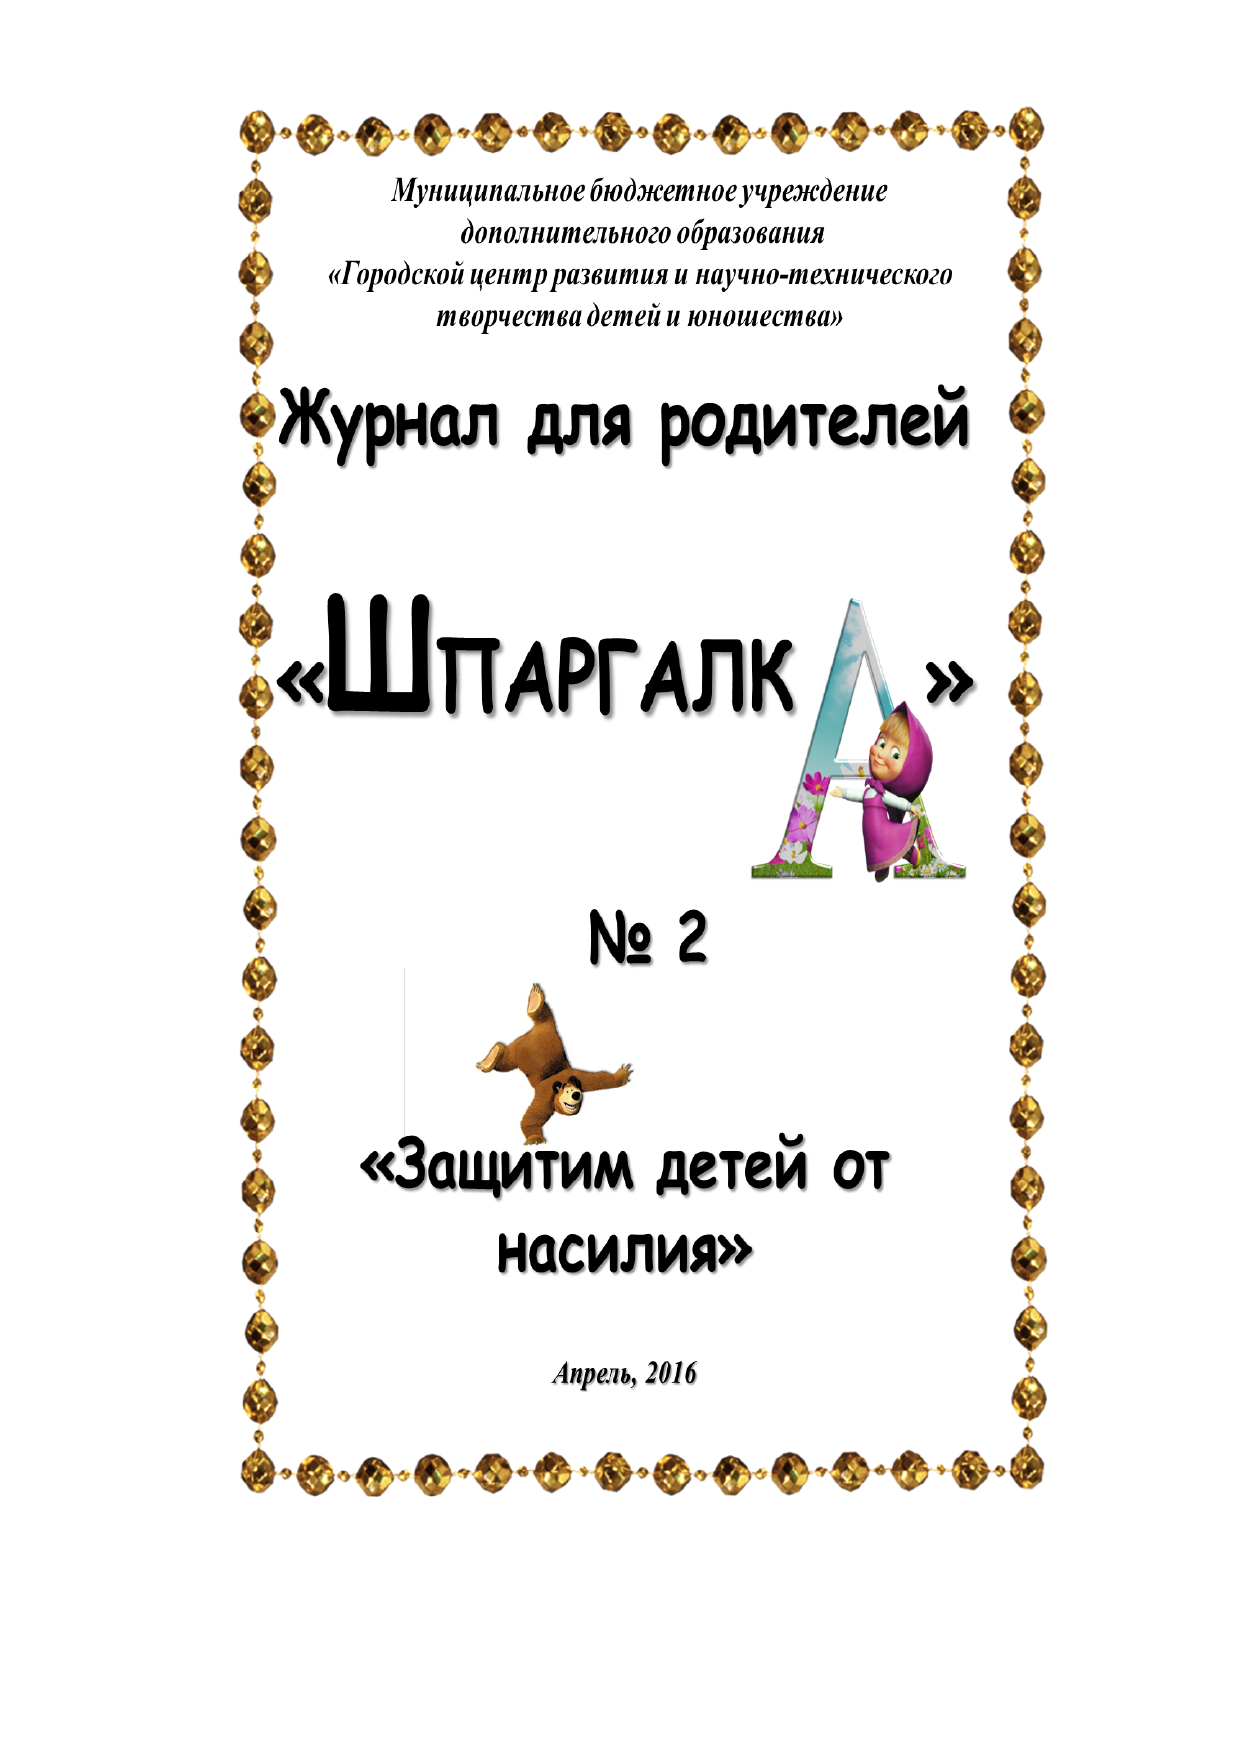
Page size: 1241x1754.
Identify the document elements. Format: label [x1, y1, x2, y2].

picture [132, 73, 1152, 1523]
